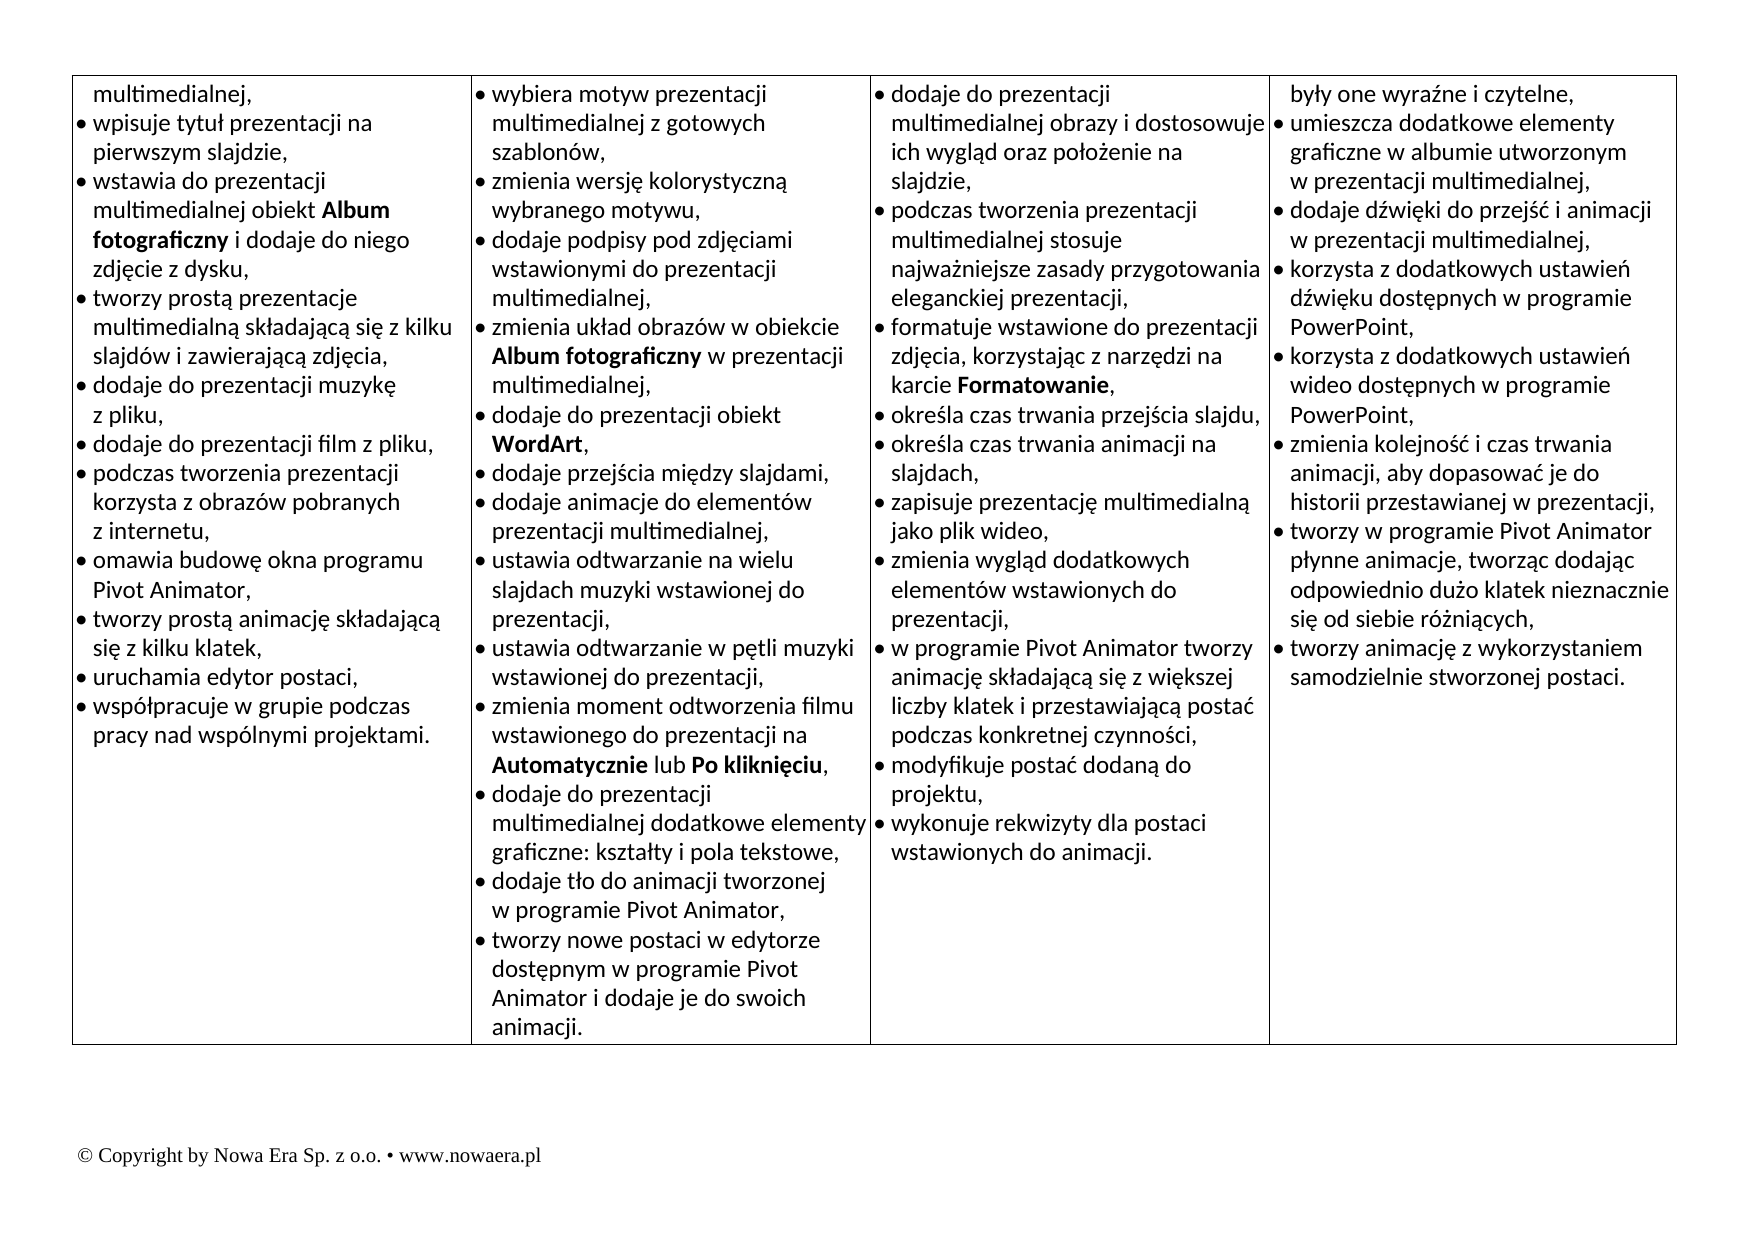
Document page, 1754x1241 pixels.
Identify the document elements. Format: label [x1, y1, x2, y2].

table_cell [1270, 76, 1676, 1044]
table_cell [871, 76, 1269, 1044]
table_cell [472, 76, 870, 1044]
table_cell [73, 76, 471, 1044]
